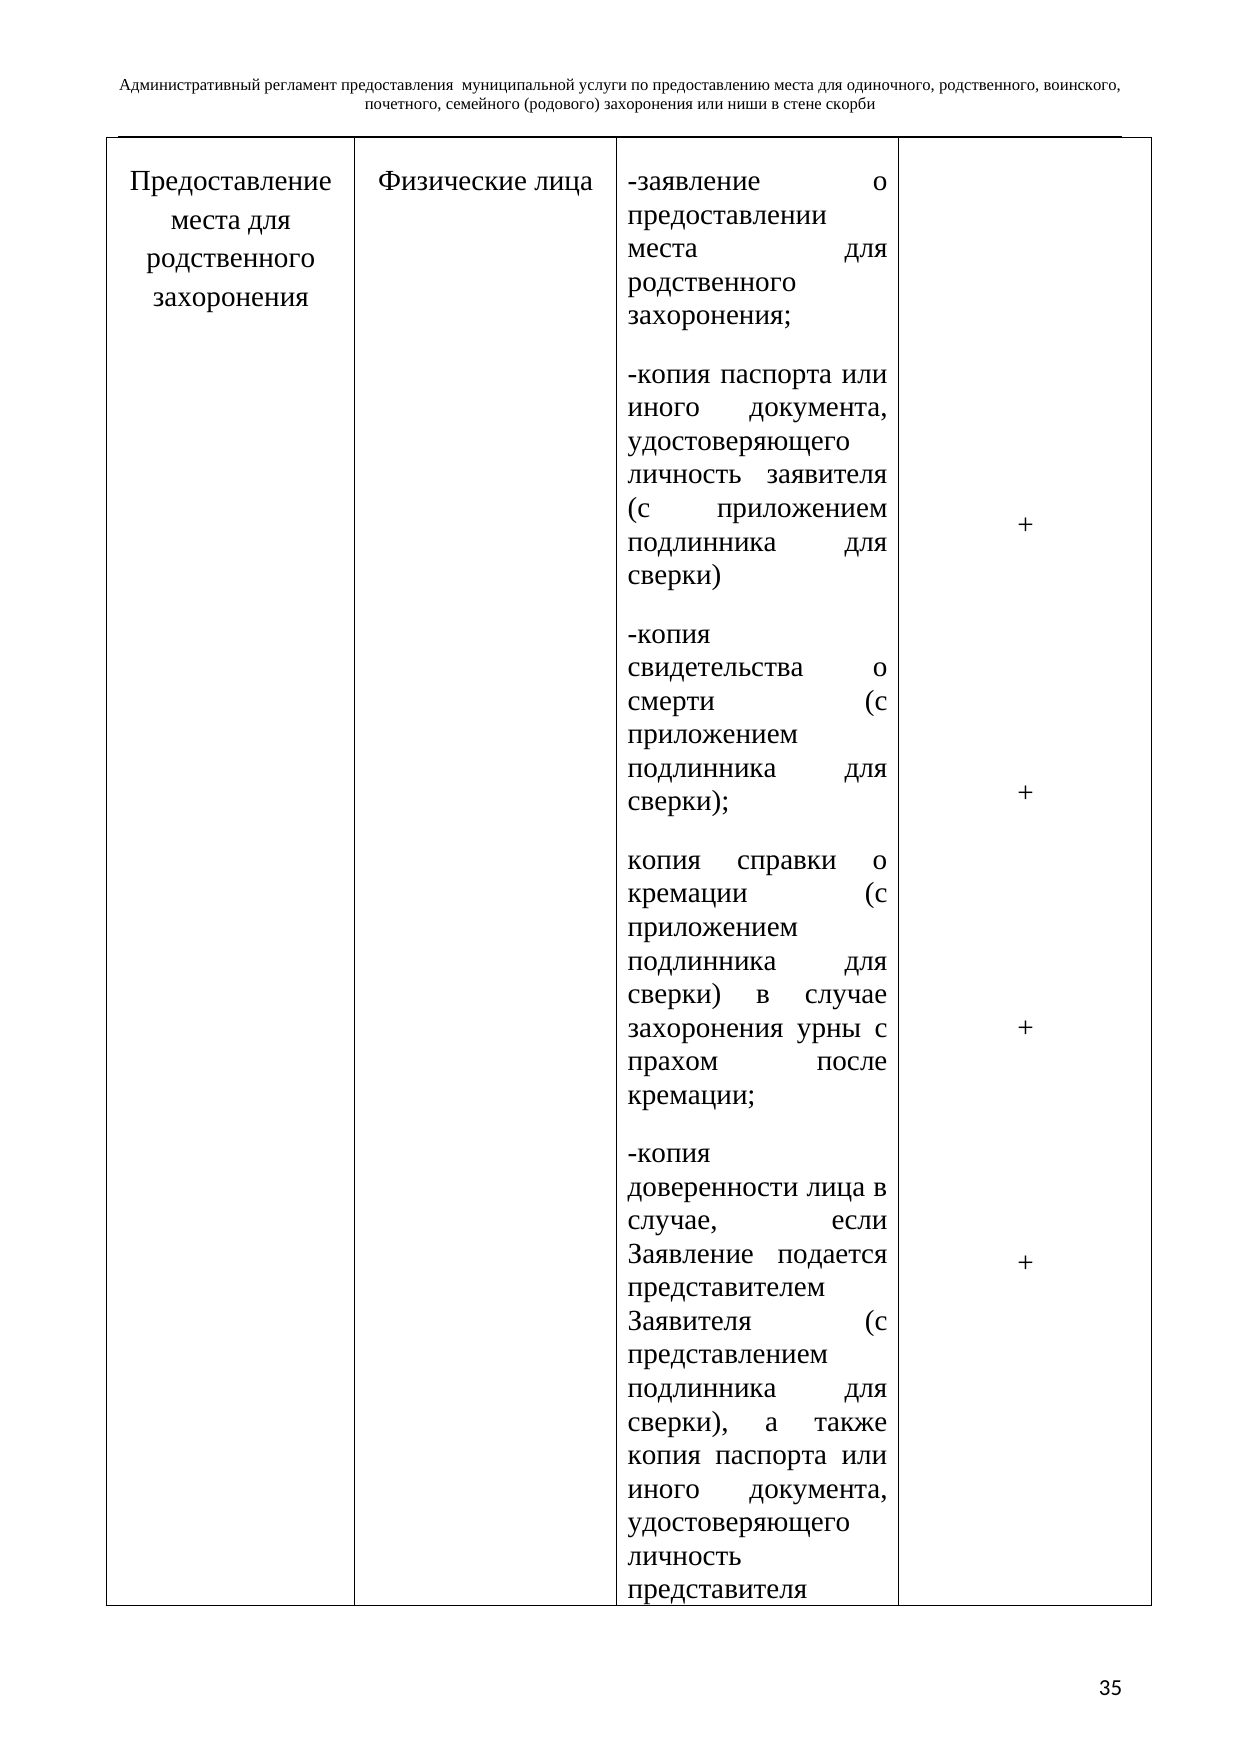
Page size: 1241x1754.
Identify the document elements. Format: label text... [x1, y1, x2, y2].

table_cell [107, 138, 354, 1605]
table_cell + + + + [899, 138, 1151, 1605]
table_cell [617, 138, 898, 1605]
table_cell Физические лица [355, 138, 616, 1605]
